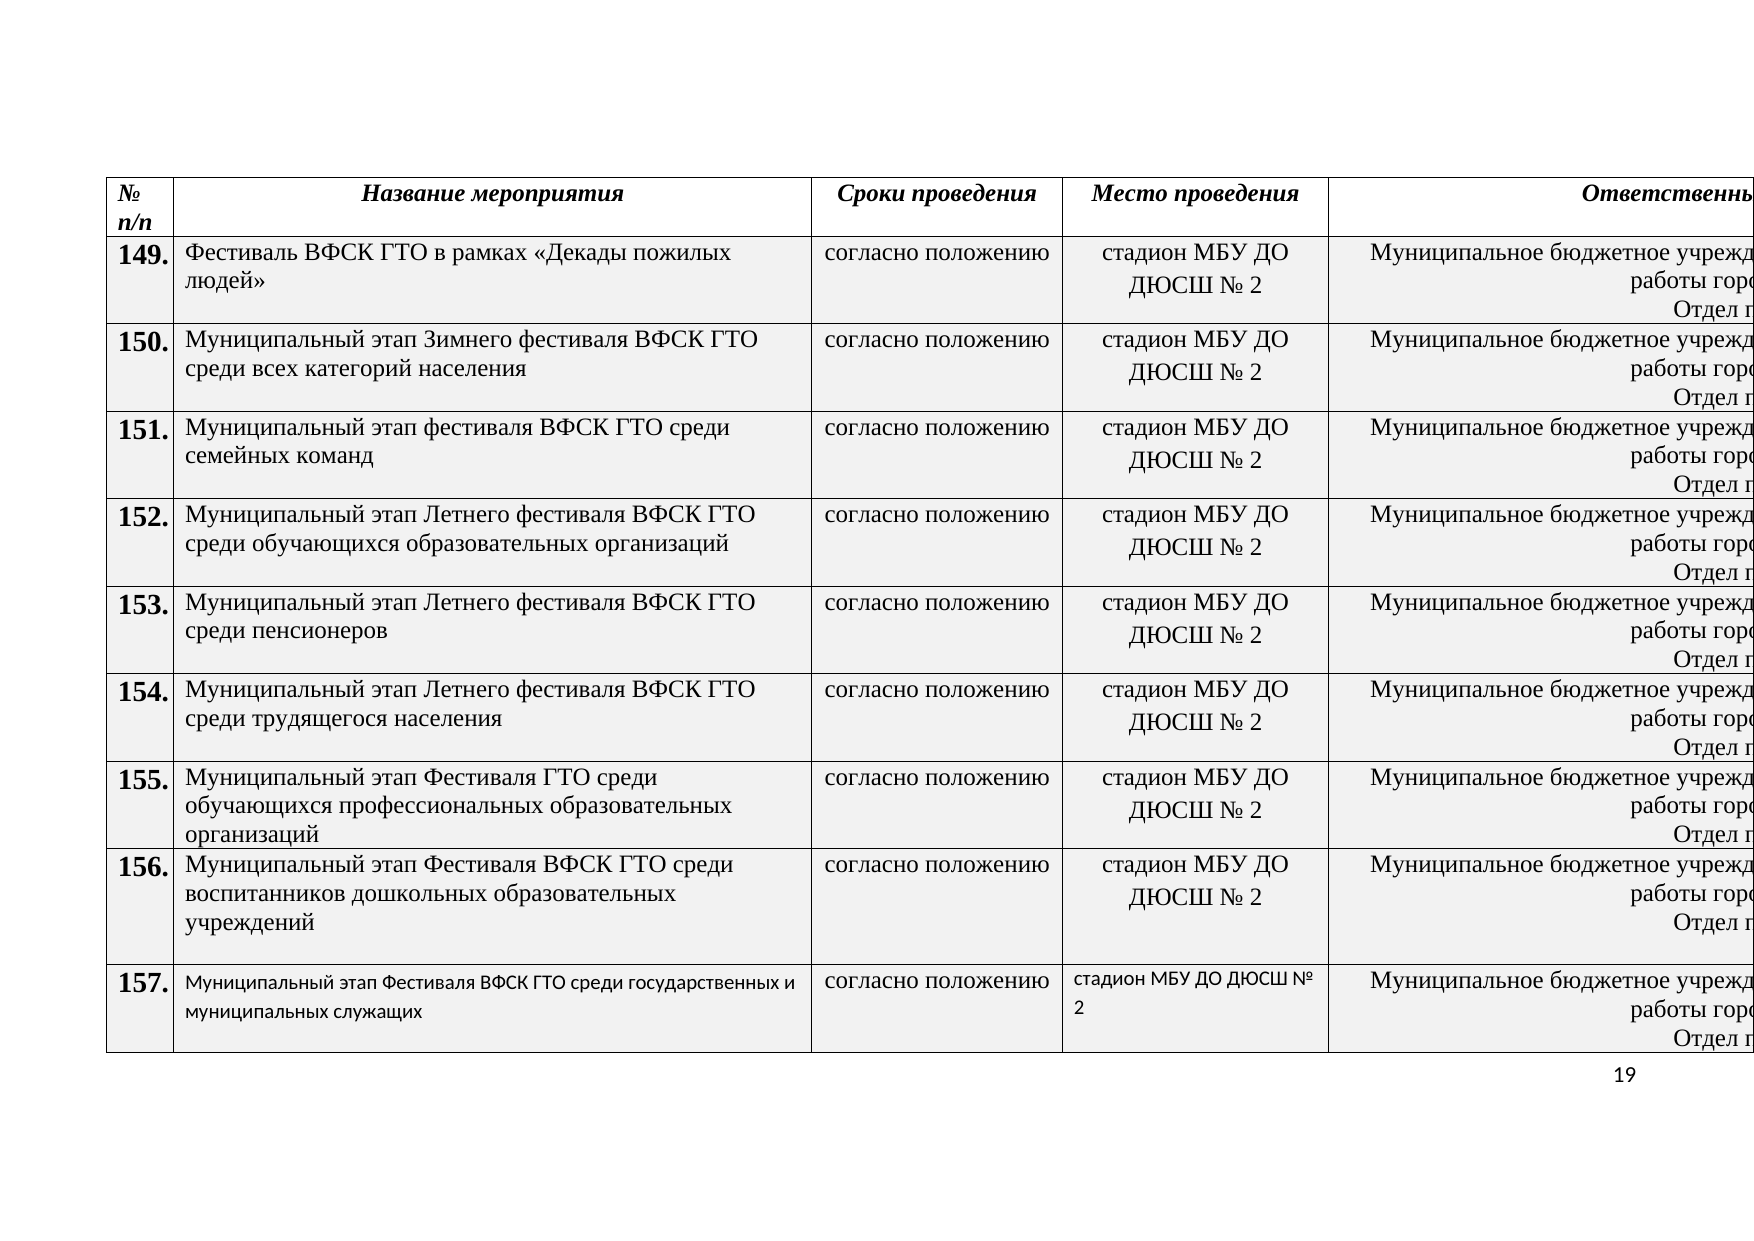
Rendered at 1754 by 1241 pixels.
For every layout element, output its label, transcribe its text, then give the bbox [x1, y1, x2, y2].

table_header № п/п [107, 178, 173, 236]
table_cell Муниципальный этап Летнего фестиваля ВФСК ГТО среди пенсионеров [174, 587, 811, 673]
table_cell стадион МБУ ДО ДЮСШ № 2 [1063, 324, 1328, 411]
table_cell Муниципальный этап фестиваля ВФСК ГТО среди семейных команд [174, 412, 811, 498]
table_cell Муниципальное бюджетное учреждение «Центр физкультурно- массовой работы города Батайска» Отдел по ФК и С [1329, 587, 1753, 673]
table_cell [1329, 237, 1753, 323]
table_cell [107, 499, 173, 586]
table_cell [107, 965, 173, 1052]
table_header Сроки проведения [812, 178, 1062, 236]
table_cell стадион МБУ ДО ДЮСШ № 2 [1063, 762, 1328, 848]
table_cell стадион МБУ ДО ДЮСШ № 2 [1063, 412, 1328, 498]
table_cell согласно положению [812, 849, 1062, 964]
table_cell согласно положению [812, 674, 1062, 761]
table_cell стадион МБУ ДО ДЮСШ № 2 [1063, 965, 1328, 1052]
table_cell согласно положению [812, 587, 1062, 673]
table_cell согласно положению [812, 965, 1062, 1052]
table_cell Муниципальное бюджетное учреждение «Центр физкультурно- массовой работы города Батайска» Отдел по ФК и С [1329, 412, 1753, 498]
table_cell согласно положению [812, 324, 1062, 411]
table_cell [1329, 965, 1753, 1052]
table_cell согласно положению [812, 412, 1062, 498]
table_cell Муниципальный этап Летнего фестиваля ВФСК ГТО среди обучающихся образовательных организаций [174, 499, 811, 586]
table_cell стадион МБУ ДО ДЮСШ № 2 [1063, 849, 1328, 964]
table_cell стадион МБУ ДО ДЮСШ № 2 [1063, 674, 1328, 761]
table_cell Муниципальный этап Фестиваля ГТО среди обучающихся профессиональных образовательных организаций [174, 762, 811, 848]
table_cell Муниципальный этап Летнего фестиваля ВФСК ГТО среди трудящегося населения [174, 674, 811, 761]
table_cell Муниципальный этап Фестиваля ВФСК ГТО среди воспитанников дошкольных образовательных учреждений [174, 849, 811, 964]
table_cell Муниципальное бюджетное учреждение «Центр физкультурно- массовой работы города Батайска» Отдел по ФК и С [1329, 762, 1753, 848]
table_header Ответственные за организацию [1329, 178, 1753, 236]
table_header Место проведения [1063, 178, 1328, 236]
table_cell [107, 324, 173, 411]
table_cell [107, 762, 173, 848]
table_cell [107, 412, 173, 498]
table_cell согласно положению [812, 762, 1062, 848]
table_cell Муниципальное бюджетное учреждение «Центр физкультурно- массовой работы города Батайска» Отдел по ФК и С [1329, 849, 1753, 964]
table_cell Муниципальное бюджетное учреждение «Центр физкультурно- массовой работы города Батайска» Отдел по ФК и С [1329, 324, 1753, 411]
table_cell согласно положению [812, 499, 1062, 586]
table_cell Фестиваль ВФСК ГТО в рамках «Декады пожилых людей» [174, 237, 811, 323]
table_cell стадион МБУ ДО ДЮСШ № 2 [1063, 587, 1328, 673]
table_cell [107, 674, 173, 761]
table_cell [107, 587, 173, 673]
table_cell Муниципальный этап Фестиваля ВФСК ГТО среди государственных и муниципальных служащих [174, 965, 811, 1052]
table_cell [107, 849, 173, 964]
table_cell Муниципальное бюджетное учреждение «Центр физкультурно- массовой работы города Батайска» Отдел по ФК и С [1329, 499, 1753, 586]
table_cell Муниципальное бюджетное учреждение «Центр физкультурно- массовой работы города Батайска» Отдел по ФК и С [1329, 674, 1753, 761]
table_cell Муниципальный этап Зимнего фестиваля ВФСК ГТО среди всех категорий населения [174, 324, 811, 411]
table_cell стадион МБУ ДО ДЮСШ № 2 [1063, 499, 1328, 586]
table_header Название мероприятия [174, 178, 811, 236]
table_cell согласно положению [812, 237, 1062, 323]
table_cell стадион МБУ ДО ДЮСШ № 2 [1063, 237, 1328, 323]
table_cell [107, 237, 173, 323]
